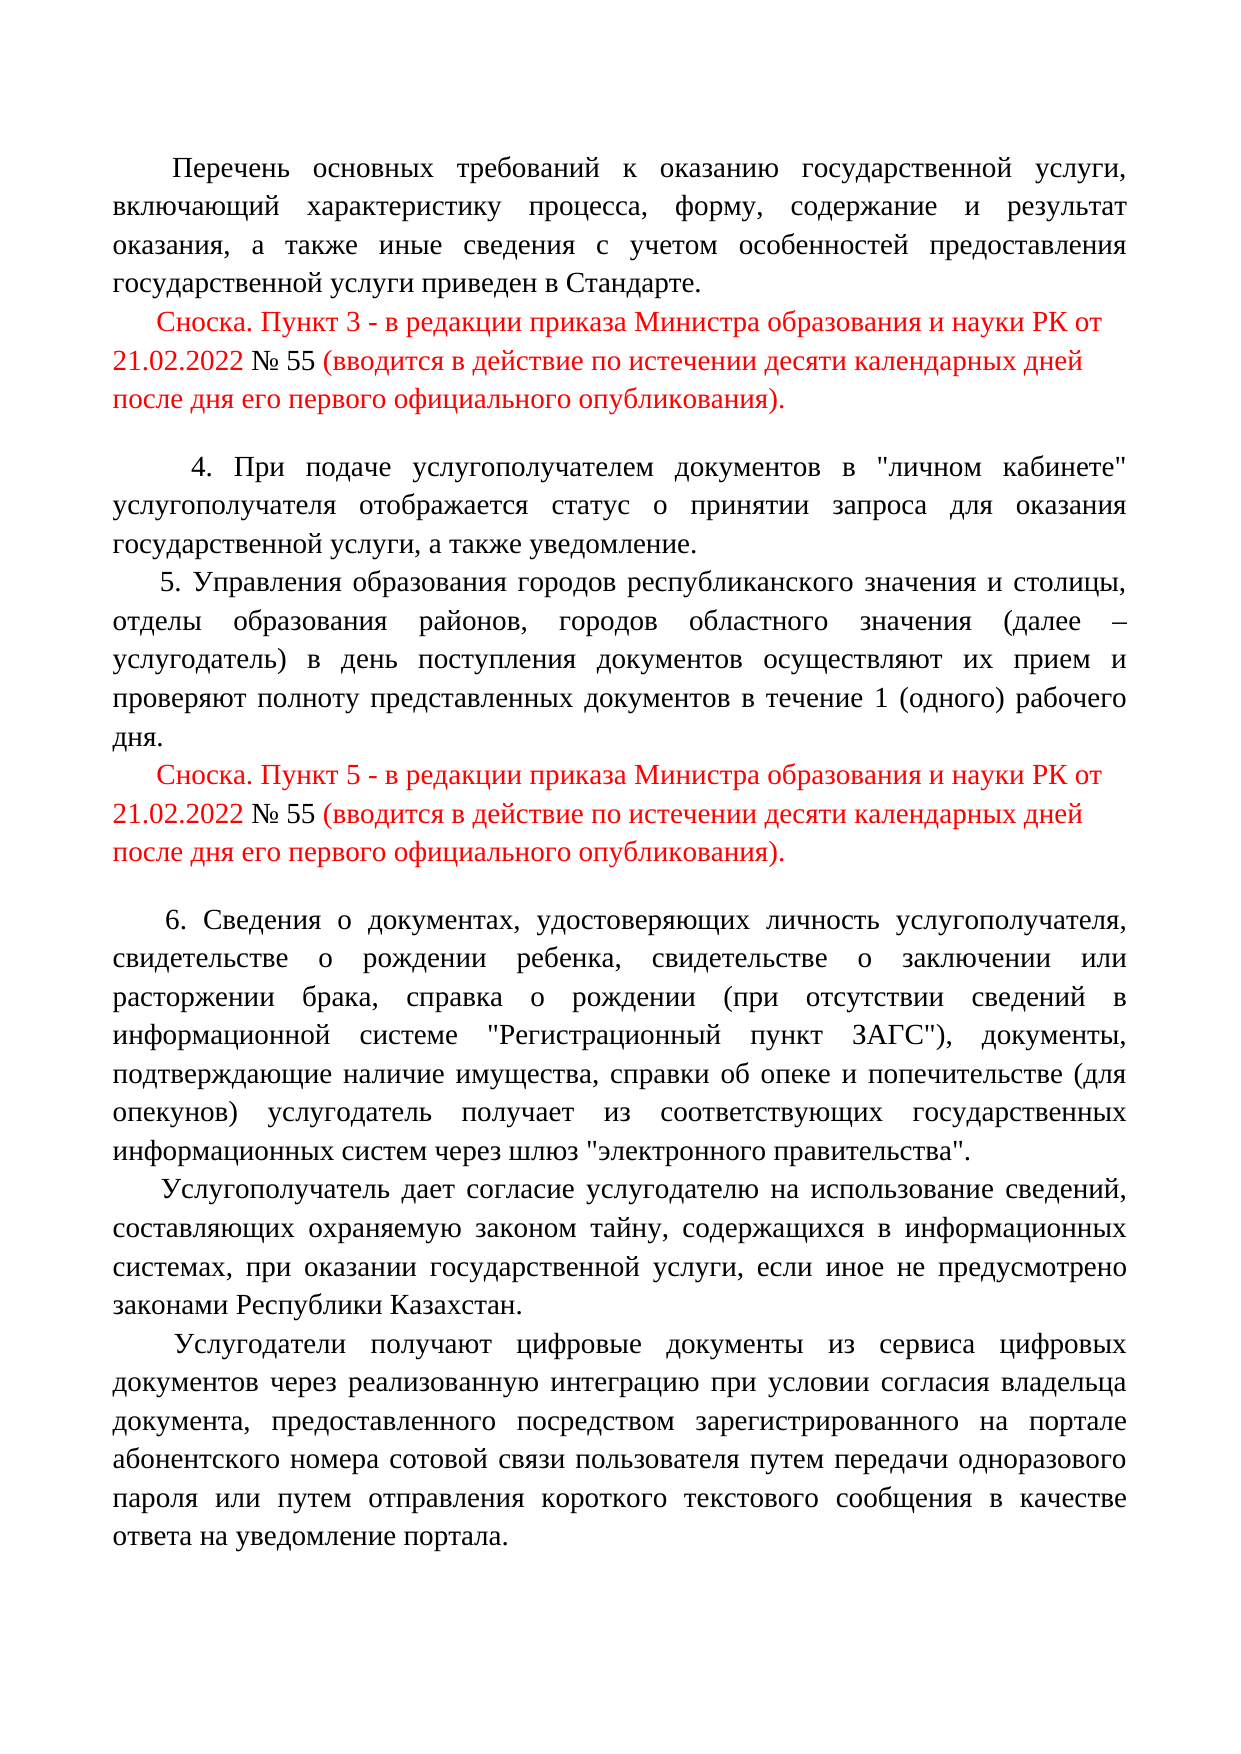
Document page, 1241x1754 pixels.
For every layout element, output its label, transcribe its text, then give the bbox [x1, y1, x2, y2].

text Услугополучатель дает согласие услугодателю на использование сведений, составляющих охраняемую законом тайну, содержащихся в информационных системах, при оказании государственной услуги, если иное не предусмотрено законами Республики Казахстан. [112, 1172, 1128, 1321]
text 4. При подаче услугополучателем документов в "личном кабинете" услугополучателя отображается статус о принятии запроса для оказания государственной услуги, а также уведомление. [112, 449, 1128, 559]
text Перечень основных требований к оказанию государственной услуги, включающий характеристику процесса, форму, содержание и результат оказания, а также иные сведения с учетом особенностей предоставления государственной услуги приведен в Стандарте. [112, 150, 1128, 299]
text Сноска. Пункт 5 - в редакции приказа Министра образования и науки РК от 21.02.2022 № 55 (вводится в действие по истечении десяти календарных дней после дня его первого официального опубликования). [112, 757, 1128, 898]
text 5. Управления образования городов республиканского значения и столицы, отделы образования районов, городов областного значения (далее – услугодатель) в день поступления документов осуществляют их прием и проверяют полноту представленных документов в течение 1 (одного) рабочего дня. [112, 564, 1128, 752]
text Сноска. Пункт 3 - в редакции приказа Министра образования и науки РК от 21.02.2022 № 55 (вводится в действие по истечении десяти календарных дней после дня его первого официального опубликования). [112, 304, 1128, 445]
text Услугодатели получают цифровые документы из сервиса цифровых документов через реализованную интеграцию при условии согласия владельца документа, предоставленного посредством зарегистрированного на портале абонентского номера сотовой связи пользователя путем передачи одноразового пароля или путем отправления короткого текстового сообщения в качестве ответа на уведомление портала. [112, 1326, 1128, 1552]
text 6. Сведения о документах, удостоверяющих личность услугополучателя, свидетельстве о рождении ребенка, свидетельстве о заключении или расторжении брака, справка о рождении (при отсутствии сведений в информационной системе "Регистрационный пункт ЗАГС"), документы, подтверждающие наличие имущества, справки об опеке и попечительстве (для опекунов) услугодатель получает из соответствующих государственных информационных систем через шлюз "электронного правительства". [112, 902, 1128, 1167]
